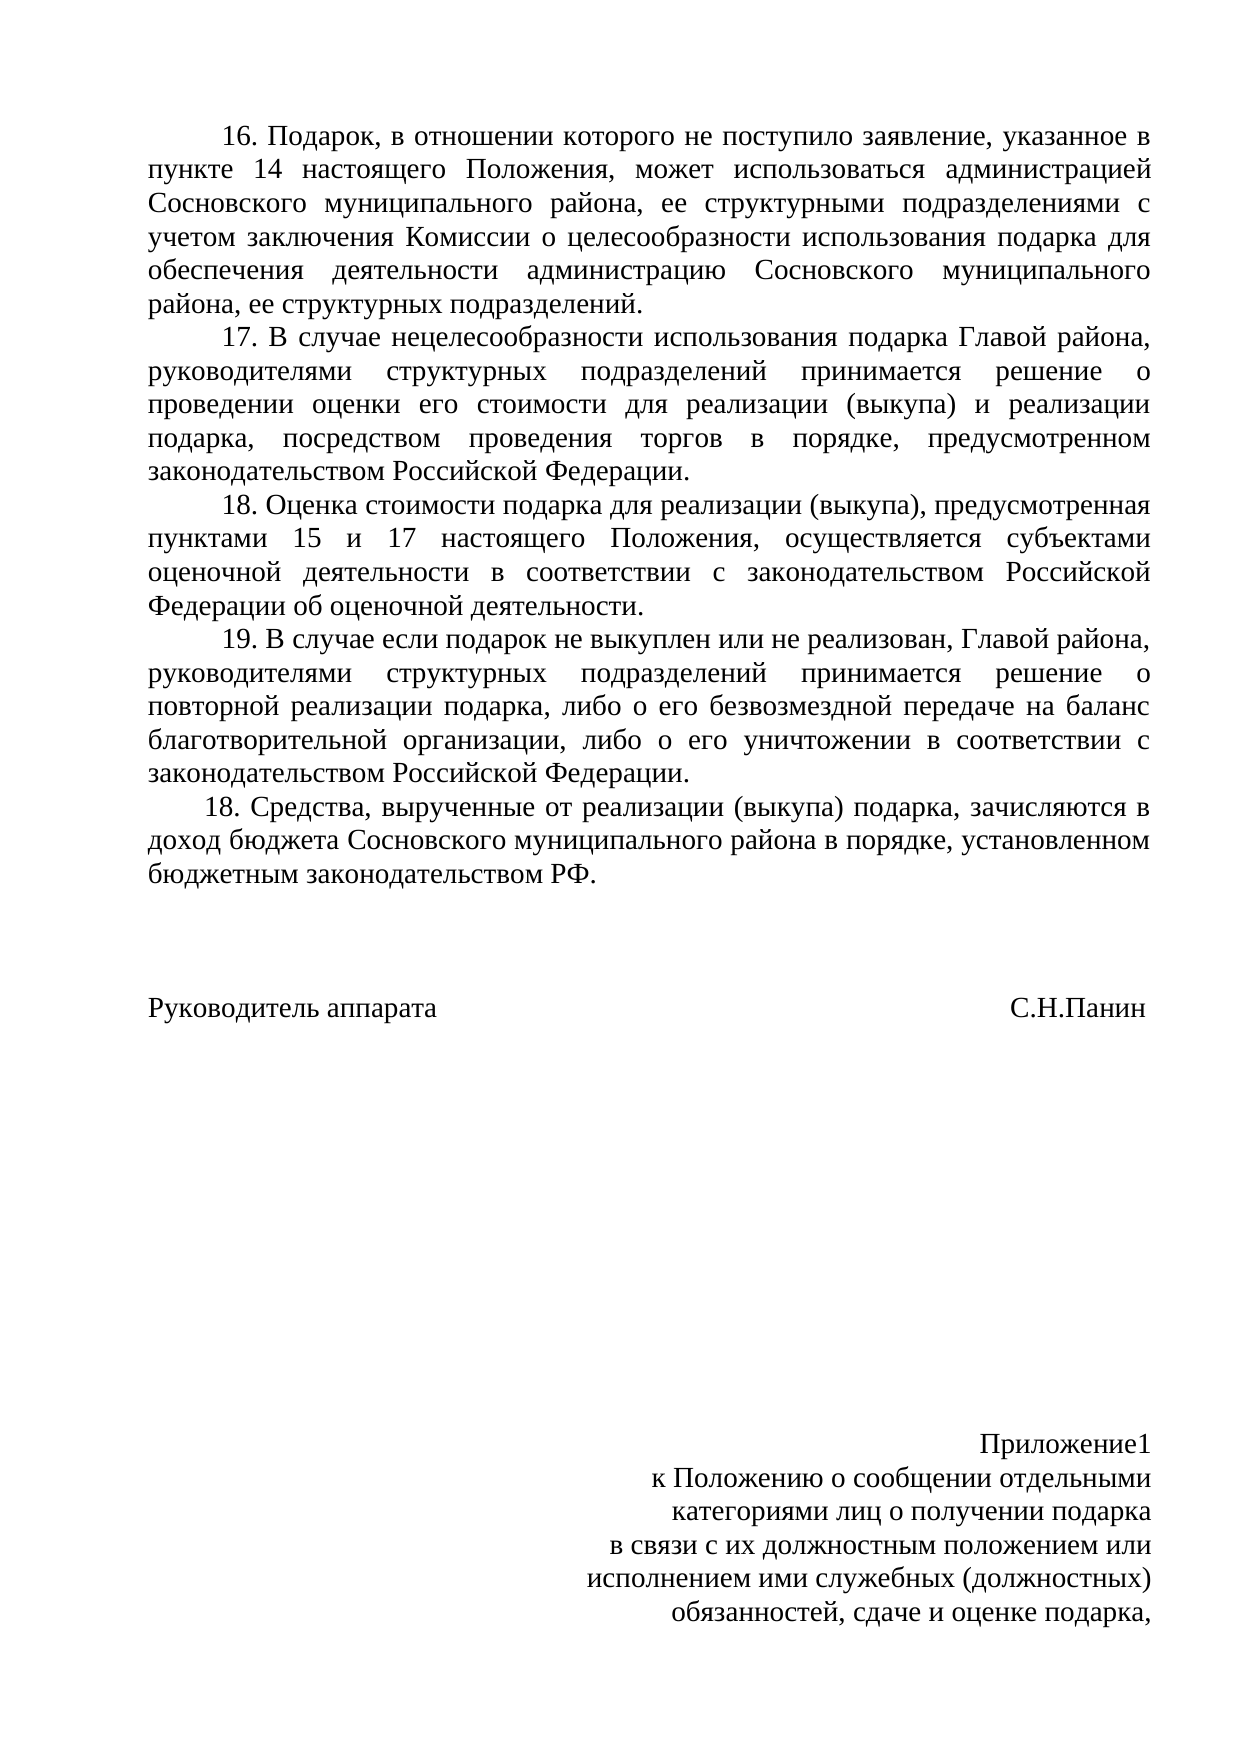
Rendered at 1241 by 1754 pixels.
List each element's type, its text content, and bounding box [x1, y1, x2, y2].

text обязанностей, сдаче и оценке подарка, [148, 1594, 1152, 1627]
text исполнением ими служебных (должностных) [148, 1560, 1152, 1594]
text 17. В случае нецелесообразности использования подарка Главой района, руководителями структурных подразделений принимается решение о проведении оценки его стоимости для реализации (выкупа) и реализации подарка, посредством проведения торгов в порядке, предусмотренном законодательством Российской Федерации. [148, 319, 1152, 487]
text Приложение1 [148, 1426, 1152, 1460]
text 18. Средства, вырученные от реализации (выкупа) подарка, зачисляются в доход бюджета Сосновского муниципального района в порядке, установленном бюджетным законодательством РФ. [148, 789, 1152, 889]
text 19. В случае если подарок не выкуплен или не реализован, Главой района, руководителями структурных подразделений принимается решение о повторной реализации подарка, либо о его безвозмездной передаче на баланс благотворительной организации, либо о его уничтожении в соответствии с законодательством Российской Федерации. [148, 621, 1152, 789]
text категориями лиц о получении подарка [148, 1493, 1152, 1527]
text к Положению о сообщении отдельными [148, 1460, 1152, 1493]
text в связи с их должностным положением или [148, 1527, 1152, 1560]
text 18. Оценка стоимости подарка для реализации (выкупа), предусмотренная пунктами 15 и 17 настоящего Положения, осуществляется субъектами оценочной деятельности в соответствии с законодательством Российской Федерации об оценочной деятельности. [148, 487, 1152, 621]
text Руководитель аппарата С.Н.Панин [148, 990, 1152, 1024]
text 16. Подарок, в отношении которого не поступило заявление, указанное в пункте 14 настоящего Положения, может использоваться администрацией Сосновского муниципального района, ее структурными подразделениями с учетом заключения Комиссии о целесообразности использования подарка для обеспечения деятельности администрацию Сосновского муниципального района, ее структурных подразделений. [148, 118, 1152, 319]
